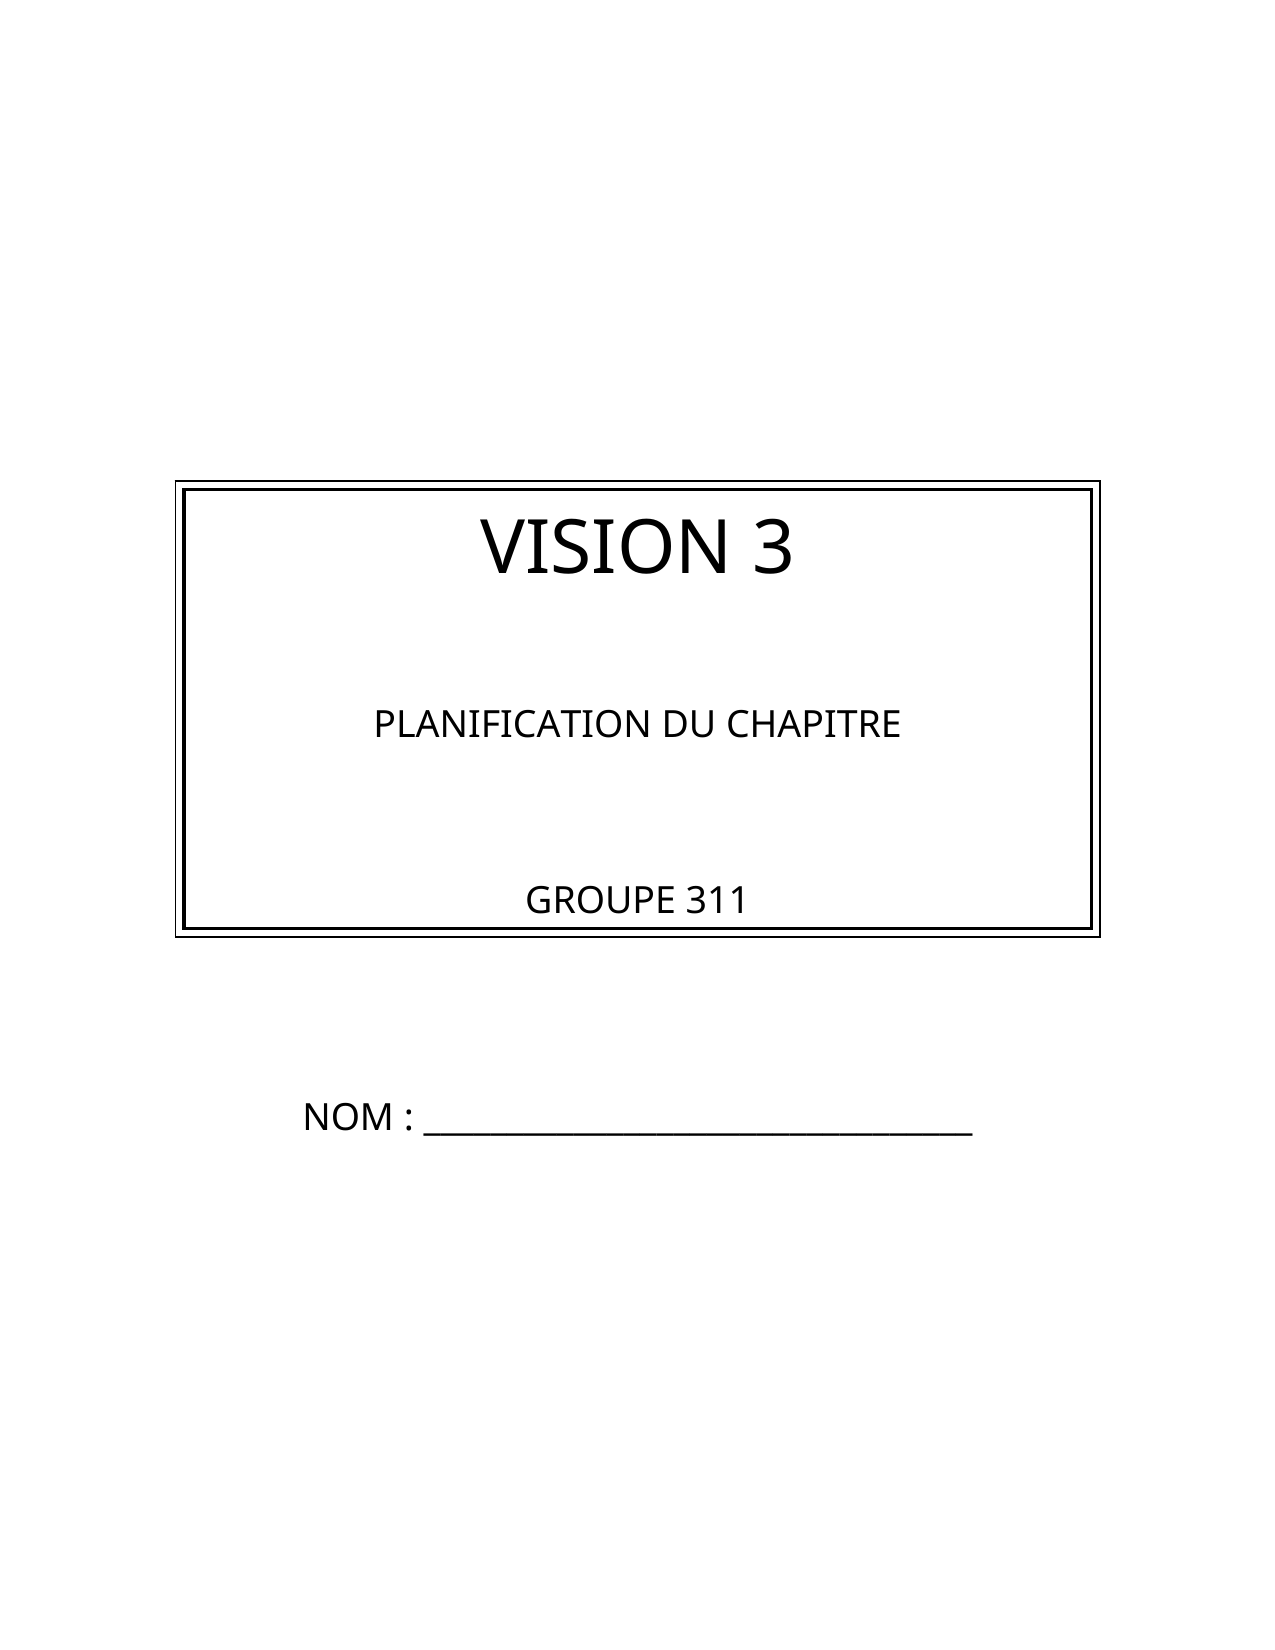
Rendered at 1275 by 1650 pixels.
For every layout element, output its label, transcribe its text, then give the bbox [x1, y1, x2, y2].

text GROUPE 311 [176, 861, 1099, 936]
text VISION 3 [176, 482, 1099, 595]
text PLANIFICATION DU CHAPITRE [187, 698, 1087, 749]
text NOM : _________________________________ [187, 1091, 1087, 1142]
